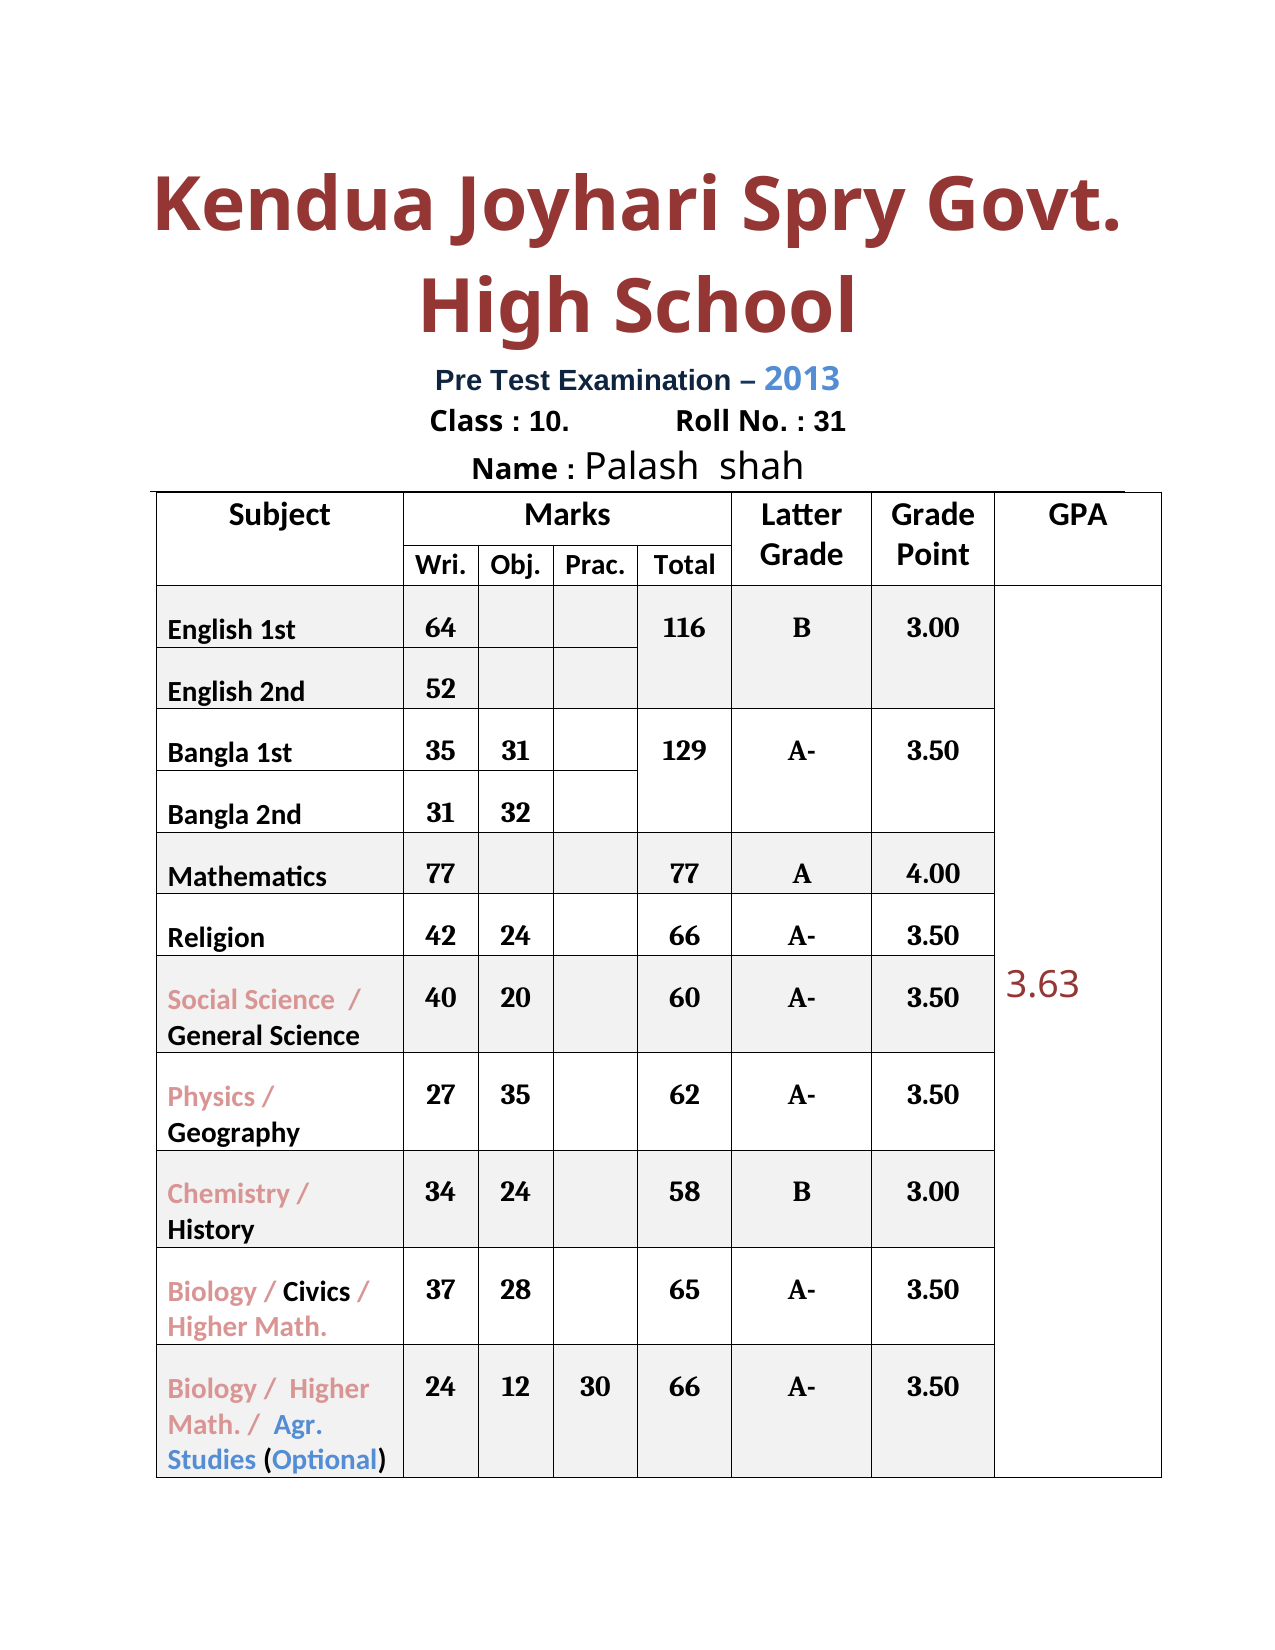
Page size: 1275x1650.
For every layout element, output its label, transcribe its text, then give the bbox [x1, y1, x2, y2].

table_cell 24 [479, 894, 553, 955]
table_cell 62 [638, 1053, 731, 1149]
table_cell Bangla 2nd [157, 771, 403, 832]
text Pre Test Examination – 2013 [150, 354, 1125, 400]
table_header Marks [404, 493, 731, 545]
table_cell Biology / Higher Math. / Agr. Studies (Optional) [157, 1345, 403, 1477]
table_cell [554, 894, 637, 955]
table_cell 32 [479, 771, 553, 832]
table_cell A [732, 833, 871, 893]
table_cell [554, 709, 637, 770]
table_cell 64 [404, 586, 478, 647]
table_cell A- [732, 956, 871, 1052]
text Class : 10. Roll No. : 31 [150, 400, 1125, 439]
table_cell [554, 833, 637, 893]
table_cell [554, 1248, 637, 1344]
table_cell [554, 956, 637, 1052]
table_cell Obj. [479, 546, 553, 585]
table_cell A- [732, 1248, 871, 1344]
table_cell 3.00 [872, 1151, 994, 1247]
table_cell English 1st [157, 586, 403, 647]
table_cell 3.50 [872, 894, 994, 955]
table_cell 116 [638, 586, 731, 708]
table_cell 28 [479, 1248, 553, 1344]
table_cell 129 [638, 709, 731, 832]
table_header GPA [995, 493, 1161, 585]
table_cell 40 [404, 956, 478, 1052]
table_cell 58 [638, 1151, 731, 1247]
table_cell Mathematics [157, 833, 403, 893]
table_cell 4.00 [872, 833, 994, 893]
table_cell Chemistry / History [157, 1151, 403, 1247]
table_cell [554, 1151, 637, 1247]
table_cell B [732, 1151, 871, 1247]
table_cell 66 [638, 894, 731, 955]
table_cell A- [732, 709, 871, 832]
table_header Latter Grade [732, 493, 871, 585]
table_cell Biology / Civics / Higher Math. [157, 1248, 403, 1344]
table_cell 3.63 [995, 586, 1161, 1477]
table_cell 3.50 [872, 956, 994, 1052]
table_cell 42 [404, 894, 478, 955]
table_cell 66 [638, 1345, 731, 1477]
table_header Subject [157, 493, 403, 585]
table_cell Religion [157, 894, 403, 955]
table_cell 77 [638, 833, 731, 893]
table_cell Prac. [554, 546, 637, 585]
table_cell [479, 833, 553, 893]
table_cell [554, 586, 637, 647]
table_cell 3.50 [872, 1053, 994, 1149]
text Name : Palash shah [150, 439, 1125, 491]
table_cell B [732, 586, 871, 708]
table_cell 52 [404, 648, 478, 708]
table_cell 77 [404, 833, 478, 893]
table_cell 3.00 [872, 586, 994, 708]
table_cell 31 [479, 709, 553, 770]
table_cell 35 [479, 1053, 553, 1149]
table_cell 27 [404, 1053, 478, 1149]
table_cell [554, 648, 637, 708]
table_cell 34 [404, 1151, 478, 1247]
table_cell 60 [638, 956, 731, 1052]
table_cell Wri. [404, 546, 478, 585]
table_header Grade Point [872, 493, 994, 585]
table_cell Bangla 1st [157, 709, 403, 770]
table_cell A- [732, 894, 871, 955]
table_cell 30 [554, 1345, 637, 1477]
table_cell A- [732, 1345, 871, 1477]
table_cell Total [638, 546, 731, 585]
table_cell 3.50 [872, 709, 994, 832]
table_cell 3.50 [872, 1248, 994, 1344]
table_cell 3.50 [872, 1345, 994, 1477]
table_cell 35 [404, 709, 478, 770]
table_cell 31 [404, 771, 478, 832]
table_cell Physics / Geography [157, 1053, 403, 1149]
table_cell A- [732, 1053, 871, 1149]
table_cell English 2nd [157, 648, 403, 708]
table_cell [554, 1053, 637, 1149]
table_cell 24 [404, 1345, 478, 1477]
text Kendua Joyhari Spry Govt. High School [150, 150, 1125, 354]
table_cell [479, 648, 553, 708]
table_cell 37 [404, 1248, 478, 1344]
table_cell [479, 586, 553, 647]
table_cell Social Science / General Science [157, 956, 403, 1052]
table_cell 24 [479, 1151, 553, 1247]
table_cell 12 [479, 1345, 553, 1477]
table_cell 65 [638, 1248, 731, 1344]
table_cell 20 [479, 956, 553, 1052]
table_cell [554, 771, 637, 832]
